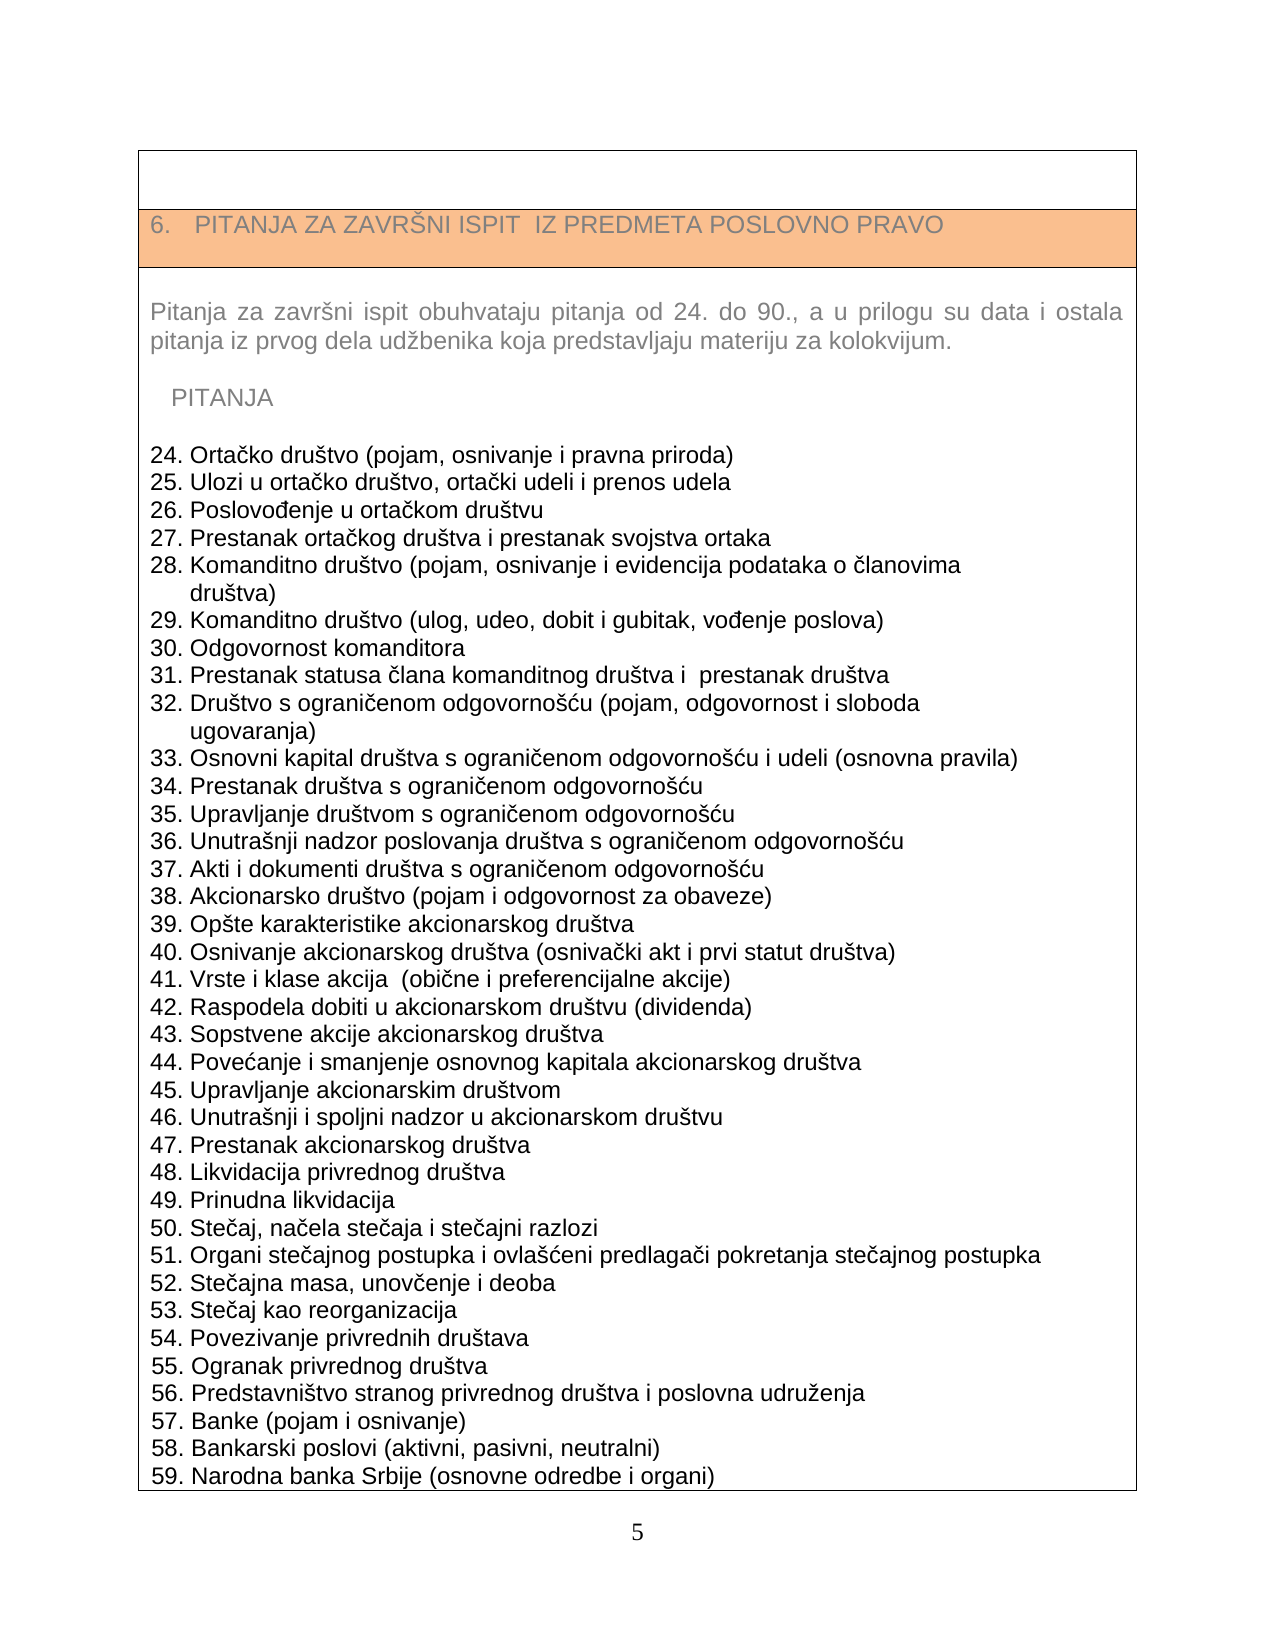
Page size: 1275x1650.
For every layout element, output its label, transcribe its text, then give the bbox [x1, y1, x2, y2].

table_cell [139, 268, 1136, 1489]
table_cell PITANJA ZA ZAVRŠNI ISPIT IZ PREDMETA POSLOVNO PRAVO [139, 210, 1136, 267]
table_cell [139, 151, 1136, 208]
